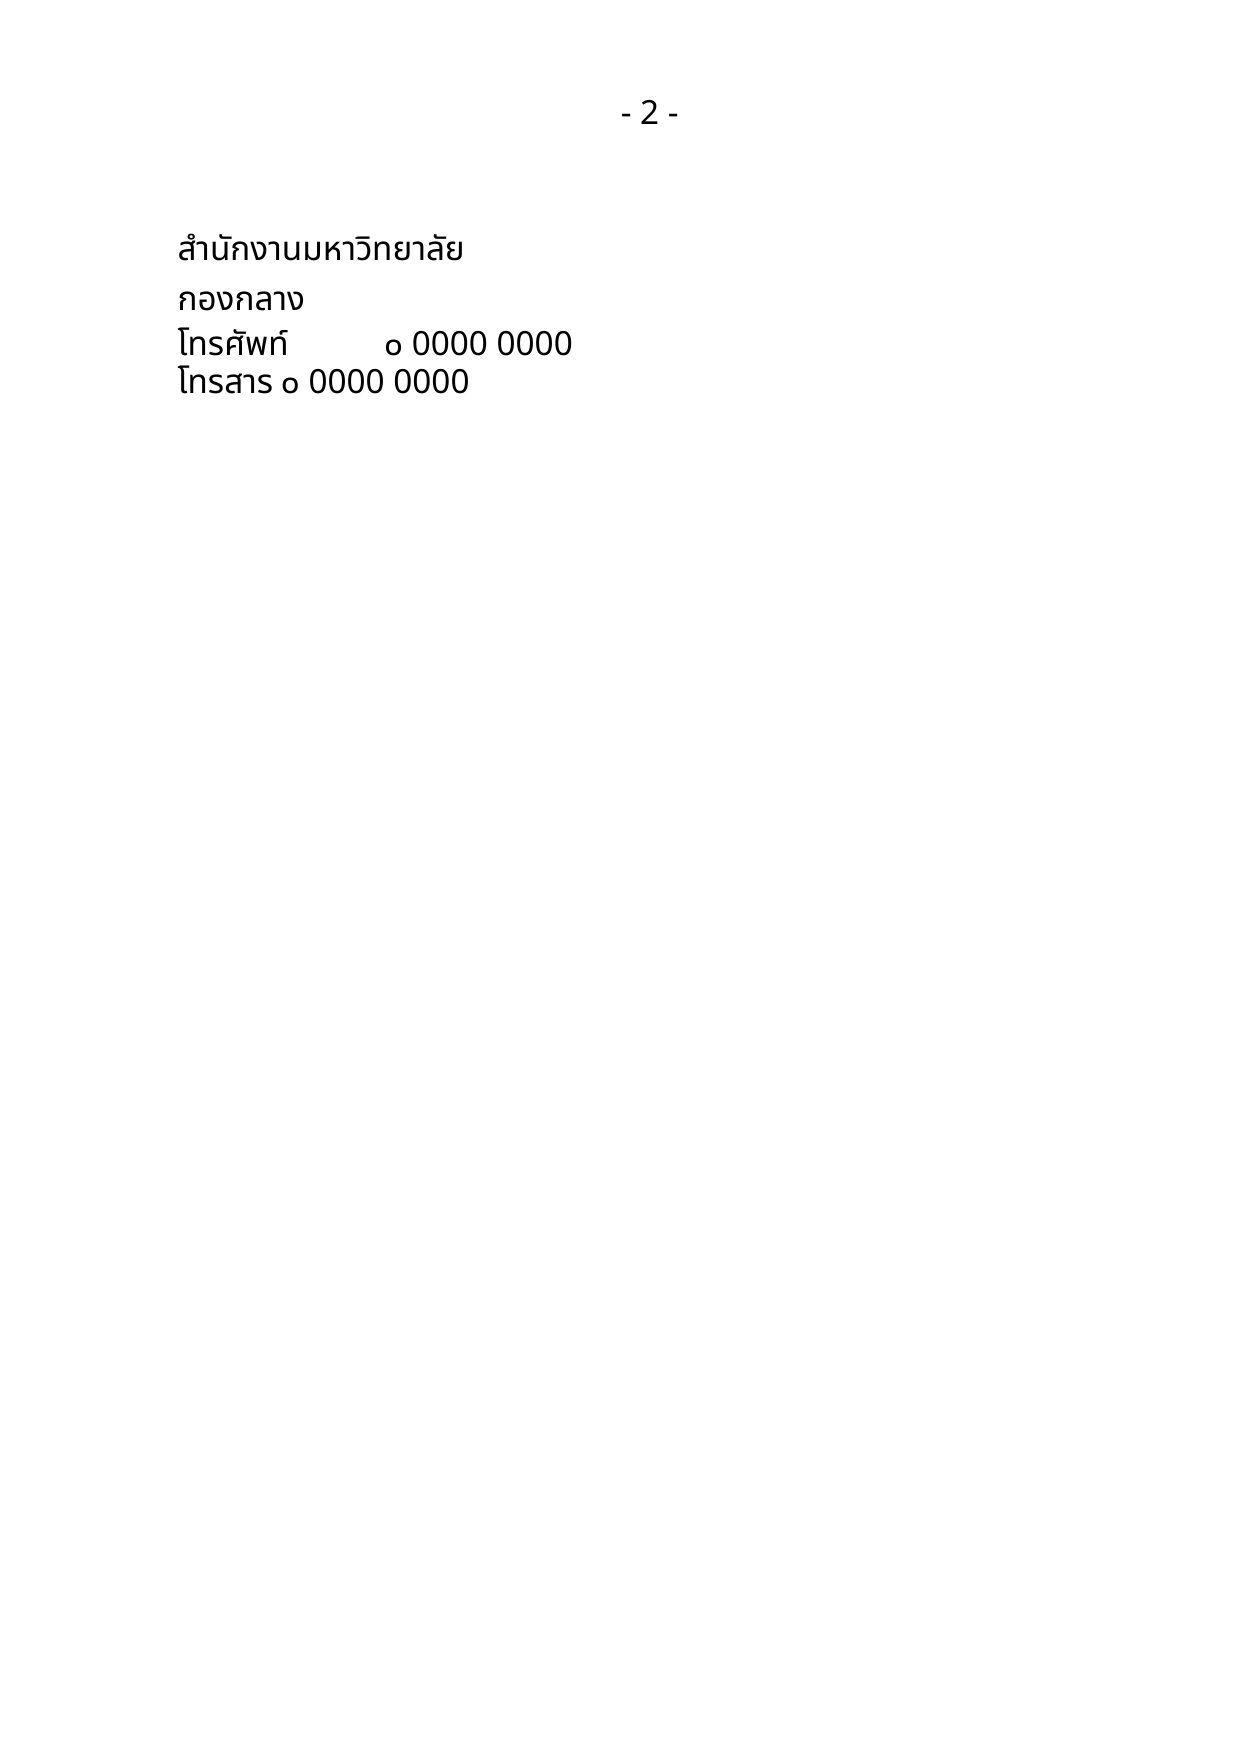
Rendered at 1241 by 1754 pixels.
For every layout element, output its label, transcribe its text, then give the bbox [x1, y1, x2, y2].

text โทรศัพท์ ๐ 0000 0000 [177, 326, 1122, 363]
text โทรสาร ๐ 0000 0000 [177, 363, 1122, 401]
text สำนักงานมหาวิทยาลัย กองกลาง [177, 225, 1122, 326]
